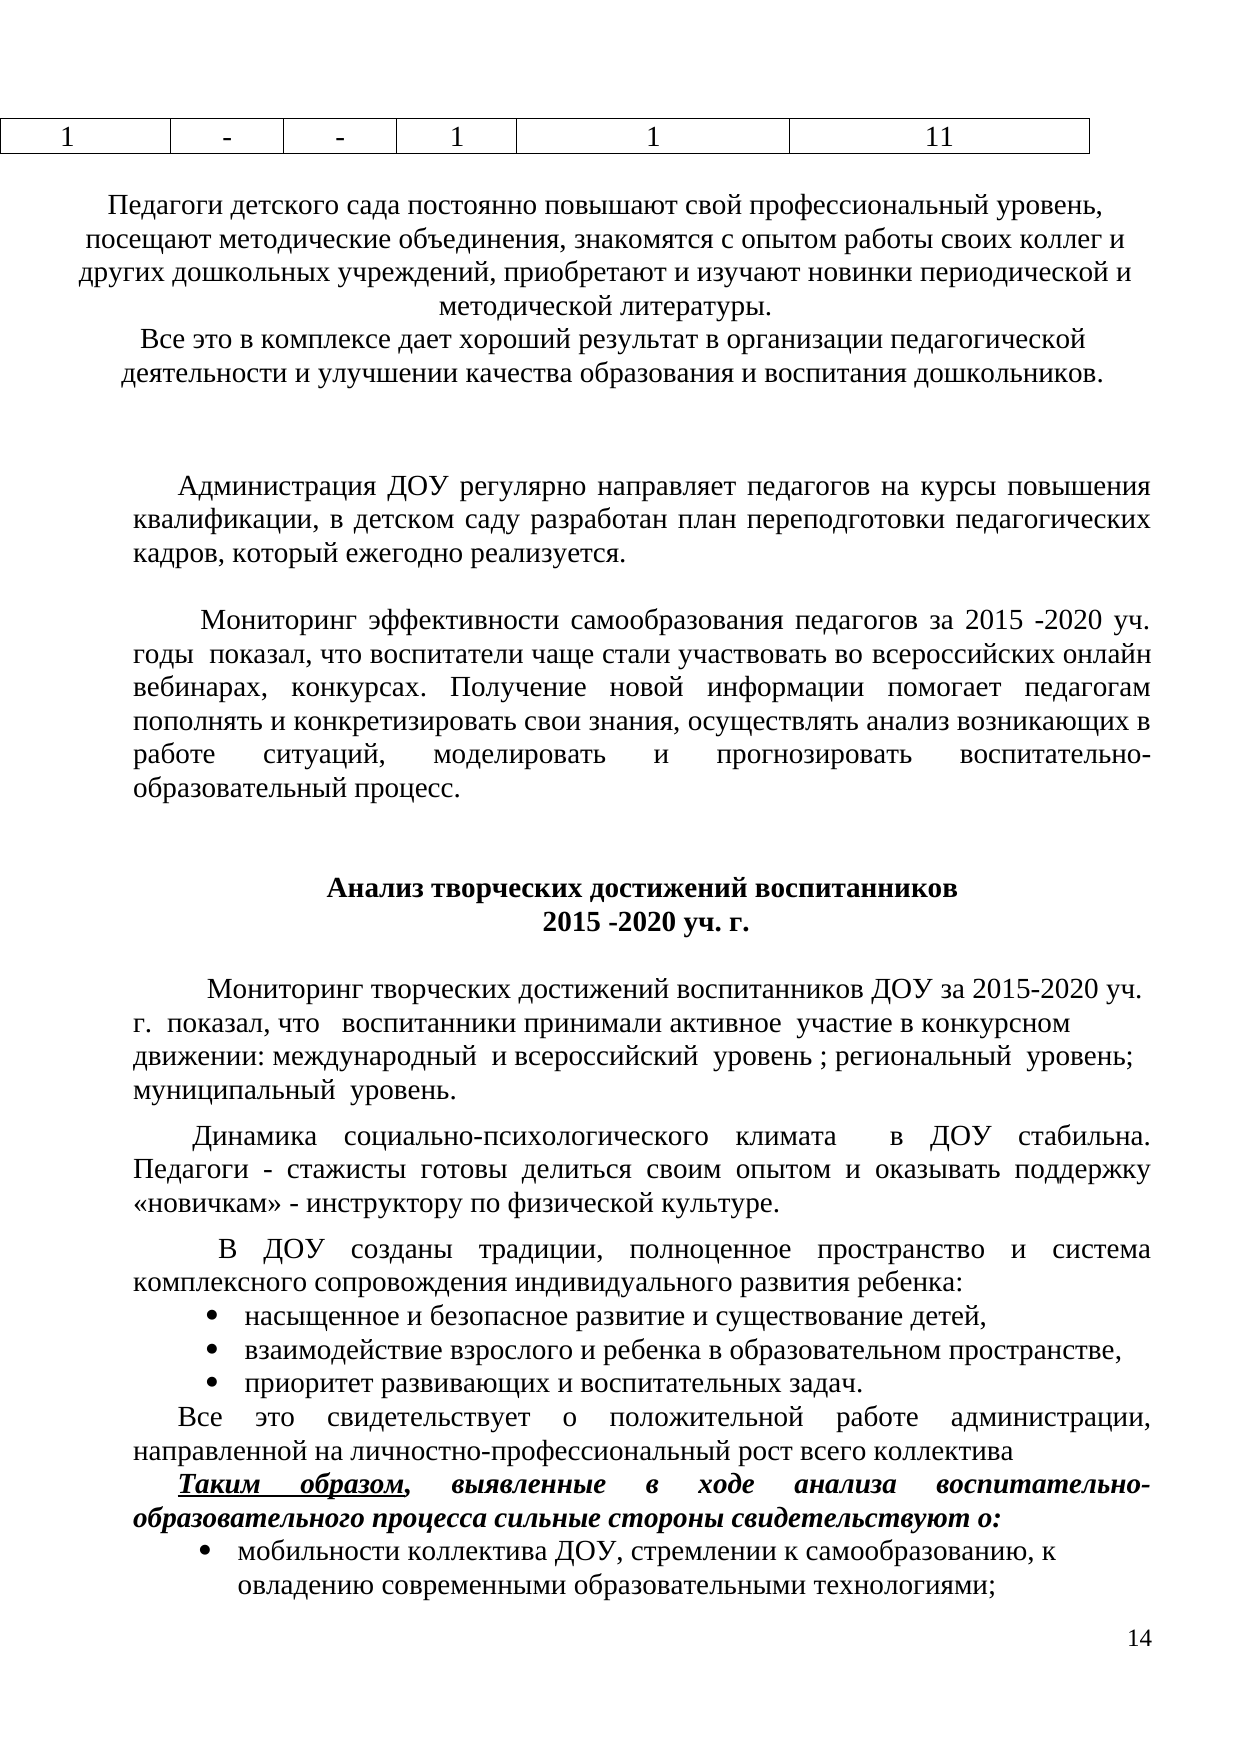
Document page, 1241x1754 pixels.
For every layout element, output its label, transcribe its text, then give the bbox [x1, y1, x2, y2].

text 2015 -2020 уч. г. [133, 904, 1152, 938]
list насыщенное и безопасное развитие и существование детей, [207, 1298, 1152, 1332]
table_cell 1 [517, 119, 789, 153]
list мобильности коллектива ДОУ, стремлении к самообразованию, к овладению современными образовательными технологиями; [200, 1533, 1152, 1600]
table_cell 1 [397, 119, 516, 153]
text Педагоги детского сада постоянно повышают свой профессиональный уровень, посещают методические объединения, знакомятся с опытом работы своих коллег и других дошкольных учреждений, приобретают и изучают новинки периодической и методической литературы. [59, 187, 1152, 321]
text Анализ творческих достижений воспитанников [133, 871, 1152, 904]
table_cell 11 [790, 119, 1089, 153]
text Мониторинг эффективности самообразования педагогов за 2015 -2020 уч. годы показал, что воспитатели чаще стали участвовать во всероссийских онлайн вебинарах, конкурсах. Получение новой информации помогает педагогам пополнять и конкретизировать свои знания, осуществлять анализ возникающих в работе ситуаций, моделировать и прогнозировать воспитательно-образовательный процесс. [133, 602, 1152, 803]
text Мониторинг творческих достижений воспитанников ДОУ за 2015-2020 уч. г. показал, что воспитанники принимали активное участие в конкурсном движении: международный и всероссийский уровень ; региональный уровень; [133, 971, 1152, 1072]
text Все это свидетельствует о положительной работе администрации, направленной на личностно-профессиональный рост всего коллектива [133, 1399, 1152, 1466]
list взаимодействие взрослого и ребенка в образовательном пространстве, [207, 1332, 1152, 1365]
text муниципальный уровень. [133, 1072, 1152, 1105]
text Все это в комплексе дает хороший результат в организации педагогической деятельности и улучшении качества образования и воспитания дошкольников. [74, 321, 1152, 388]
table_cell - [284, 119, 396, 153]
text Администрация ДОУ регулярно направляет педагогов на курсы повышения квалификации, в детском саду разработан план переподготовки педагогических кадров, который ежегодно реализуется. [133, 468, 1152, 569]
text Динамика социально-психологического климата в ДОУ стабильна. Педагоги - стажисты готовы делиться своим опытом и оказывать поддержку «новичкам» - инструктору по физической культуре. [133, 1118, 1152, 1218]
text Таким образом, выявленные в ходе анализа воспитательно- образовательного процесса сильные стороны свидетельствуют о: [133, 1466, 1152, 1533]
list приоритет развивающих и воспитательных задач. [207, 1365, 1152, 1399]
table_cell 1 [1, 119, 170, 153]
text В ДОУ созданы традиции, полноценное пространство и система комплексного сопровождения индивидуального развития ребенка: [133, 1231, 1152, 1298]
table_cell - [171, 119, 283, 153]
